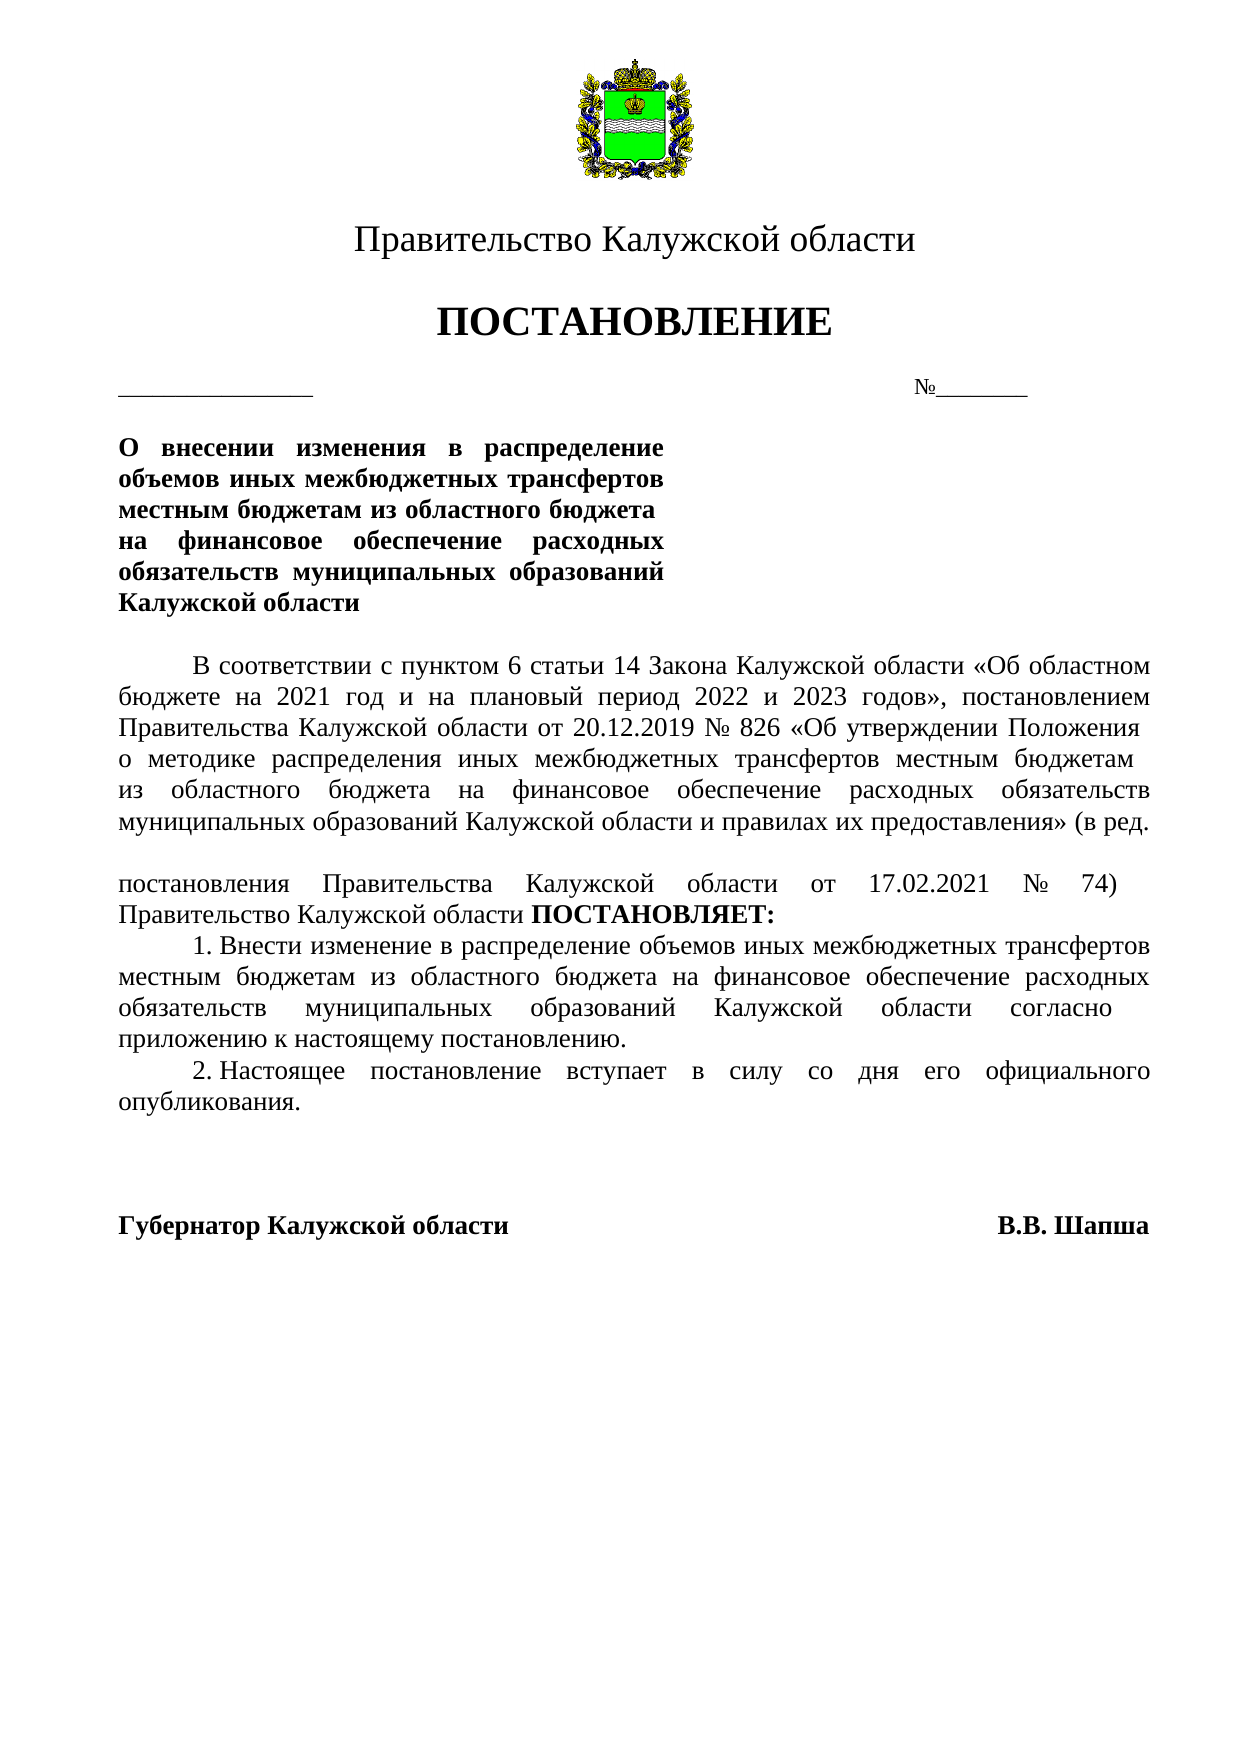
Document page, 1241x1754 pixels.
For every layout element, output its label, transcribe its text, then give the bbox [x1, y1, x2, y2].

text 2. Настоящее постановление вступает в силу со дня его официального опубликования. [118, 1054, 1152, 1116]
text В соответствии с пунктом 6 статьи 14 Закона Калужской области «Об областном бюджете на 2021 год и на плановый период 2022 и 2023 годов», постановлением Правительства Калужской области от 20.12.2019 № 826 «Об утверждении Положения о методике распределения иных межбюджетных трансфертов местным бюджетам из областного бюджета на финансовое обеспечение расходных обязательств муниципальных образований Калужской области и правилах их предоставления» (в ред. постановления Правительства Калужской области от 17.02.2021 № 74) Правительство Калужской области ПОСТАНОВЛЯЕТ: [118, 649, 1152, 929]
text _________________ №________ [118, 373, 1152, 400]
text Губернатор Калужской области В.В. Шапша [118, 1209, 1152, 1241]
picture [575, 59, 695, 181]
text О внесении изменения в распределение объемов иных межбюджетных трансфертов местным бюджетам из областного бюджета на финансовое обеспечение расходных обязательств муниципальных образований Калужской области [118, 431, 664, 618]
text 1. Внести изменение в распределение объемов иных межбюджетных трансфертов местным бюджетам из областного бюджета на финансовое обеспечение расходных обязательств муниципальных образований Калужской области согласно приложению к настоящему постановлению. [118, 929, 1152, 1054]
text Правительство Калужской области [118, 222, 1152, 259]
text ПОСТАНОВЛЕНИЕ [118, 297, 1152, 344]
